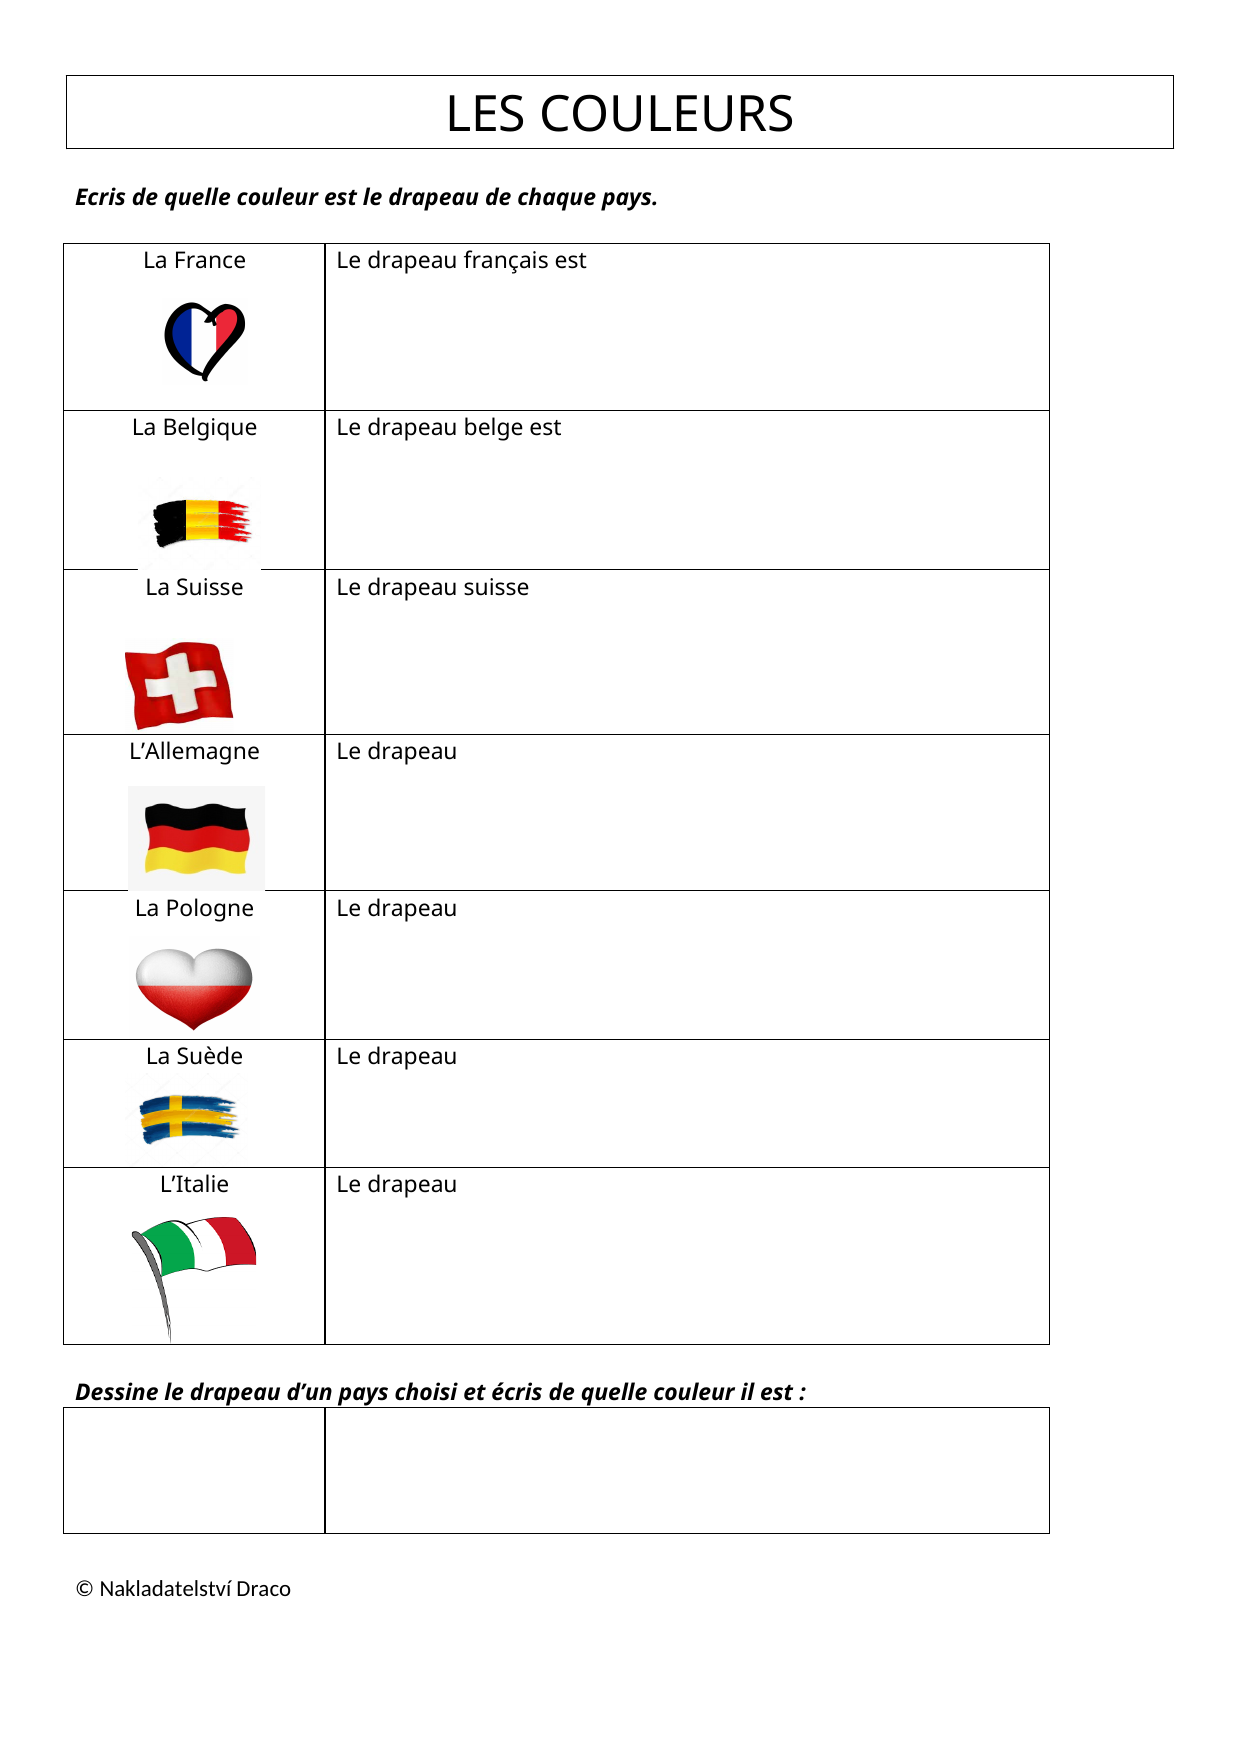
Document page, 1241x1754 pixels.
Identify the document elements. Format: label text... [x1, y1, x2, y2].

picture [128, 786, 266, 891]
table_cell Le drapeau [326, 1040, 1049, 1167]
picture [161, 298, 248, 385]
table_cell La Suisse [64, 570, 324, 734]
table_cell La Pologne [64, 891, 324, 1039]
table_cell Le drapeau belge est [326, 411, 1049, 569]
text Ecris de quelle couleur est le drapeau de chaque pays. [75, 181, 1165, 212]
table_cell Le drapeau [326, 1168, 1049, 1344]
table_cell Le drapeau [326, 891, 1049, 1039]
table_cell Le drapeau [326, 735, 1049, 890]
table_cell Le drapeau suisse [326, 570, 1049, 734]
picture [128, 936, 260, 1039]
picture [125, 638, 234, 734]
table_header La France [64, 244, 324, 410]
table_cell La Belgique [64, 411, 324, 569]
picture [131, 1217, 257, 1344]
table_header Le drapeau français est [326, 244, 1049, 410]
picture [125, 1073, 248, 1167]
picture [137, 477, 261, 570]
table_cell [64, 1408, 324, 1533]
table_cell L’Italie [64, 1168, 324, 1344]
table_cell L’Allemagne [64, 735, 324, 890]
table_cell La Suède [64, 1040, 324, 1167]
table_cell Dessine le drapeau d’un pays choisi et écris de quelle couleur il est : [64, 1345, 1049, 1407]
text LES COULEURS [67, 76, 1173, 148]
table_cell [326, 1408, 1049, 1533]
